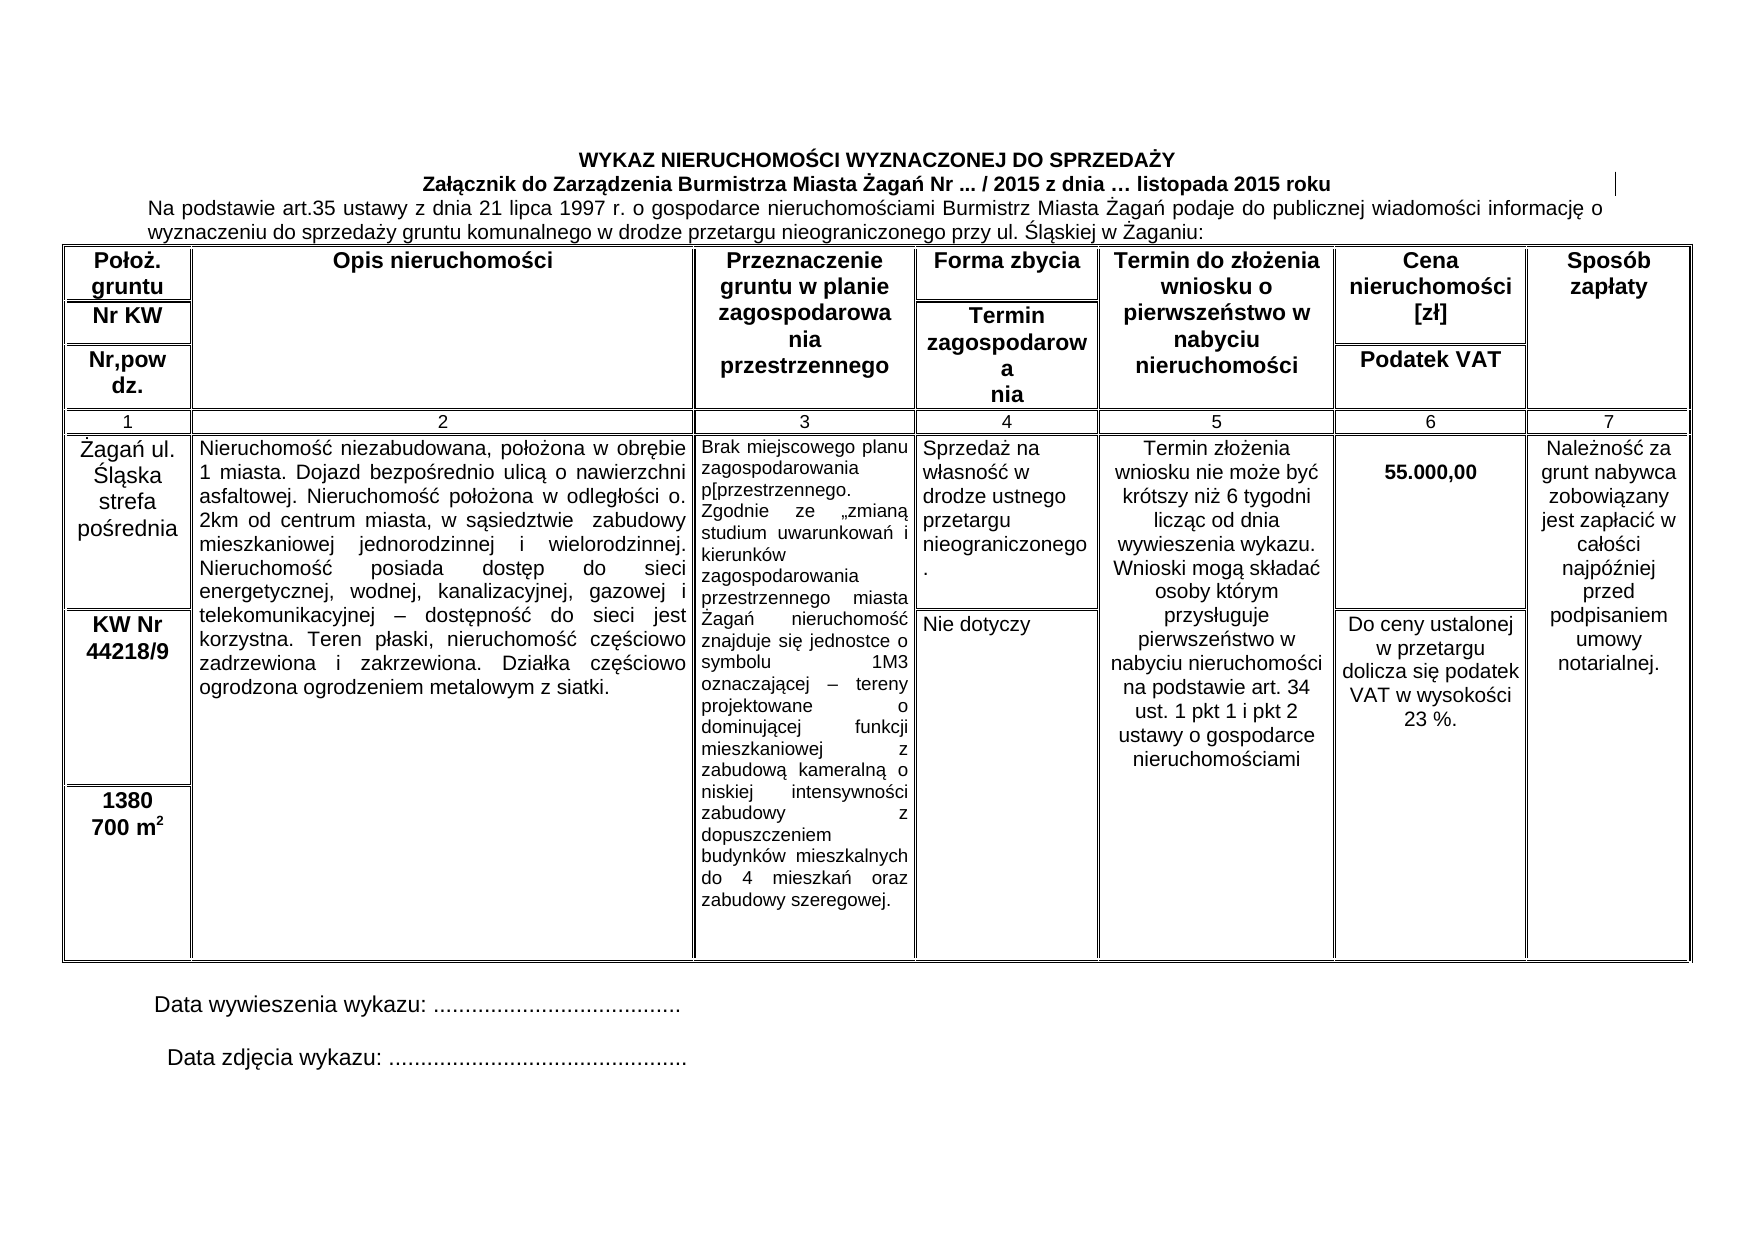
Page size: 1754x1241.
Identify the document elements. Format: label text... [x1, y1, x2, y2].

table_cell Podatek VAT [1336, 346, 1525, 408]
table_header Cena nieruchomości [zł] [1335, 247, 1526, 343]
table_cell Nie dotyczy [915, 611, 1098, 959]
table_cell Do ceny ustalonej w przetargu dolicza się podatek VAT w wysokości 23 %. [1335, 611, 1526, 959]
table_cell Termin zagospodarowa nia [917, 303, 1097, 408]
text Data zdjęcia wykazu: ............................................... [148, 1044, 1606, 1071]
text Data wywieszenia wykazu: ....................................... [148, 991, 1606, 1018]
table_cell 2 [193, 411, 692, 432]
table_cell Sprzedaż na własność w drodze ustnego przetargu nieograniczonego. [917, 436, 1097, 608]
table_header Forma zbycia [915, 247, 1098, 299]
table_cell 55.000,00 [1336, 436, 1525, 608]
table_header Sposób zapłaty [1526, 247, 1689, 408]
table_cell KW Nr 44218/9 [63, 608, 192, 784]
table_cell 6 [1336, 411, 1525, 432]
table_cell 5 [1100, 411, 1333, 432]
table_header Opis nieruchomości [192, 245, 694, 408]
table_cell Nr,pow dz. [63, 343, 192, 408]
subtitle Załącznik do Zarządzenia Burmistrza Miasta Żagań Nr ... / 2015 z dnia … listopada 2015 roku [148, 172, 1606, 196]
table_header Przeznaczenie gruntu w planie zagospodarowa nia przestrzennego [694, 247, 915, 408]
table_cell Nr KW [63, 299, 192, 343]
text WYKAZ NIERUCHOMOŚCI WYZNACZONEJ DO SPRZEDAŻY [148, 148, 1606, 172]
table_cell 3 [696, 411, 914, 432]
text Na podstawie art.35 ustawy z dnia 21 lipca 1997 r. o gospodarce nieruchomościami Burmistrz Miasta Żagań podaje do publicznej wiadomości informację o wyznaczeniu do sprzedaży gruntu komunalnego w drodze przetargu nieograniczonego przy ul. Śląskiej w Żaganiu: [148, 196, 1606, 243]
table_cell Nieruchomość niezabudowana, położona w obrębie 1 miasta. Dojazd bezpośrednio ulicą o nawierzchni asfaltowej. Nieruchomość położona w odległości o. 2km od centrum miasta, w sąsiedztwie zabudowy mieszkaniowej jednorodzinnej i wielorodzinnej. Nieruchomość posiada dostęp do sieci energetycznej, wodnej, kanalizacyjnej, gazowej i telekomunikacyjnej – dostępność do sieci jest korzystna. Teren płaski, nieruchomość częściowo zadrzewiona i zakrzewiona. Działka częściowo ogrodzona ogrodzeniem metalowym z siatki. [192, 433, 694, 959]
table_cell 1380 700 m2 [63, 784, 192, 959]
table_cell Należność za grunt nabywca zobowiązany jest zapłacić w całości najpóźniej przed podpisaniem umowy notarialnej. [1526, 433, 1690, 959]
table_cell 4 [917, 411, 1097, 432]
table_cell Brak miejscowego planu zagospodarowania p[przestrzennego. Zgodnie ze „zmianą studium uwarunkowań i kierunków zagospodarowania przestrzennego miasta Żagań nieruchomość znajduje się jednostce o symbolu 1M3 oznaczającej – tereny projektowane o dominującej funkcji mieszkaniowej z zabudową kameralną o niskiej intensywności zabudowy z dopuszczeniem budynków mieszkalnych do 4 mieszkań oraz zabudowy szeregowej. [694, 436, 915, 959]
table_cell Żagań ul. Śląska strefa pośrednia [65, 433, 190, 608]
table_cell 1 [63, 408, 192, 432]
table_cell 7 [1526, 408, 1691, 432]
table_cell Termin złożenia wniosku nie może być krótszy niż 6 tygodni licząc od dnia wywieszenia wykazu. Wnioski mogą składać osoby którym przysługuje pierwszeństwo w nabyciu nieruchomości na podstawie art. 34 ust. 1 pkt 1 i pkt 2 ustawy o gospodarce nieruchomościami [1099, 433, 1335, 959]
table_header Termin do złożenia wniosku o pierwszeństwo w nabyciu nieruchomości [1099, 245, 1335, 408]
table_header Położ. gruntu [65, 245, 192, 299]
